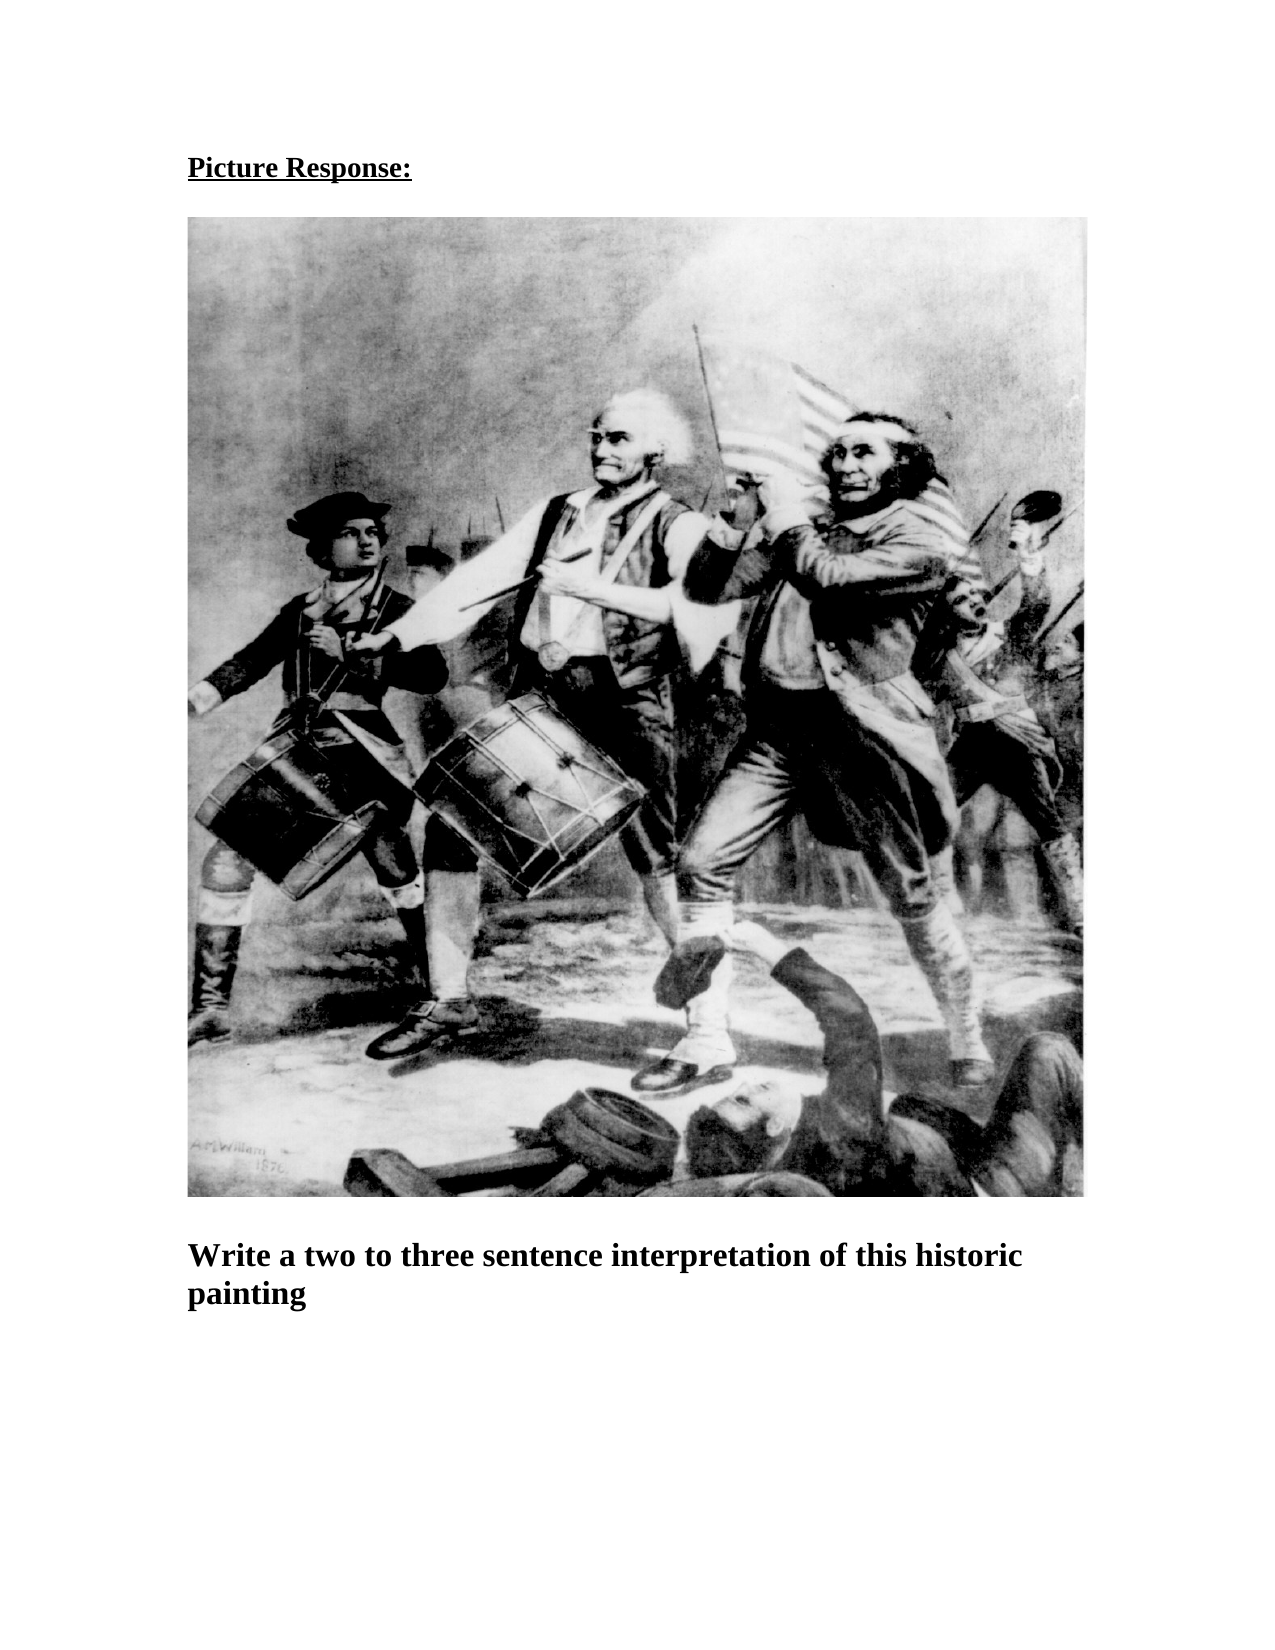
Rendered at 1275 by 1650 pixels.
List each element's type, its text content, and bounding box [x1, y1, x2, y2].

text Picture Response: [187, 150, 1087, 183]
picture [187, 217, 1088, 1197]
text Write a two to three sentence interpretation of this historic painting [187, 1235, 1087, 1312]
